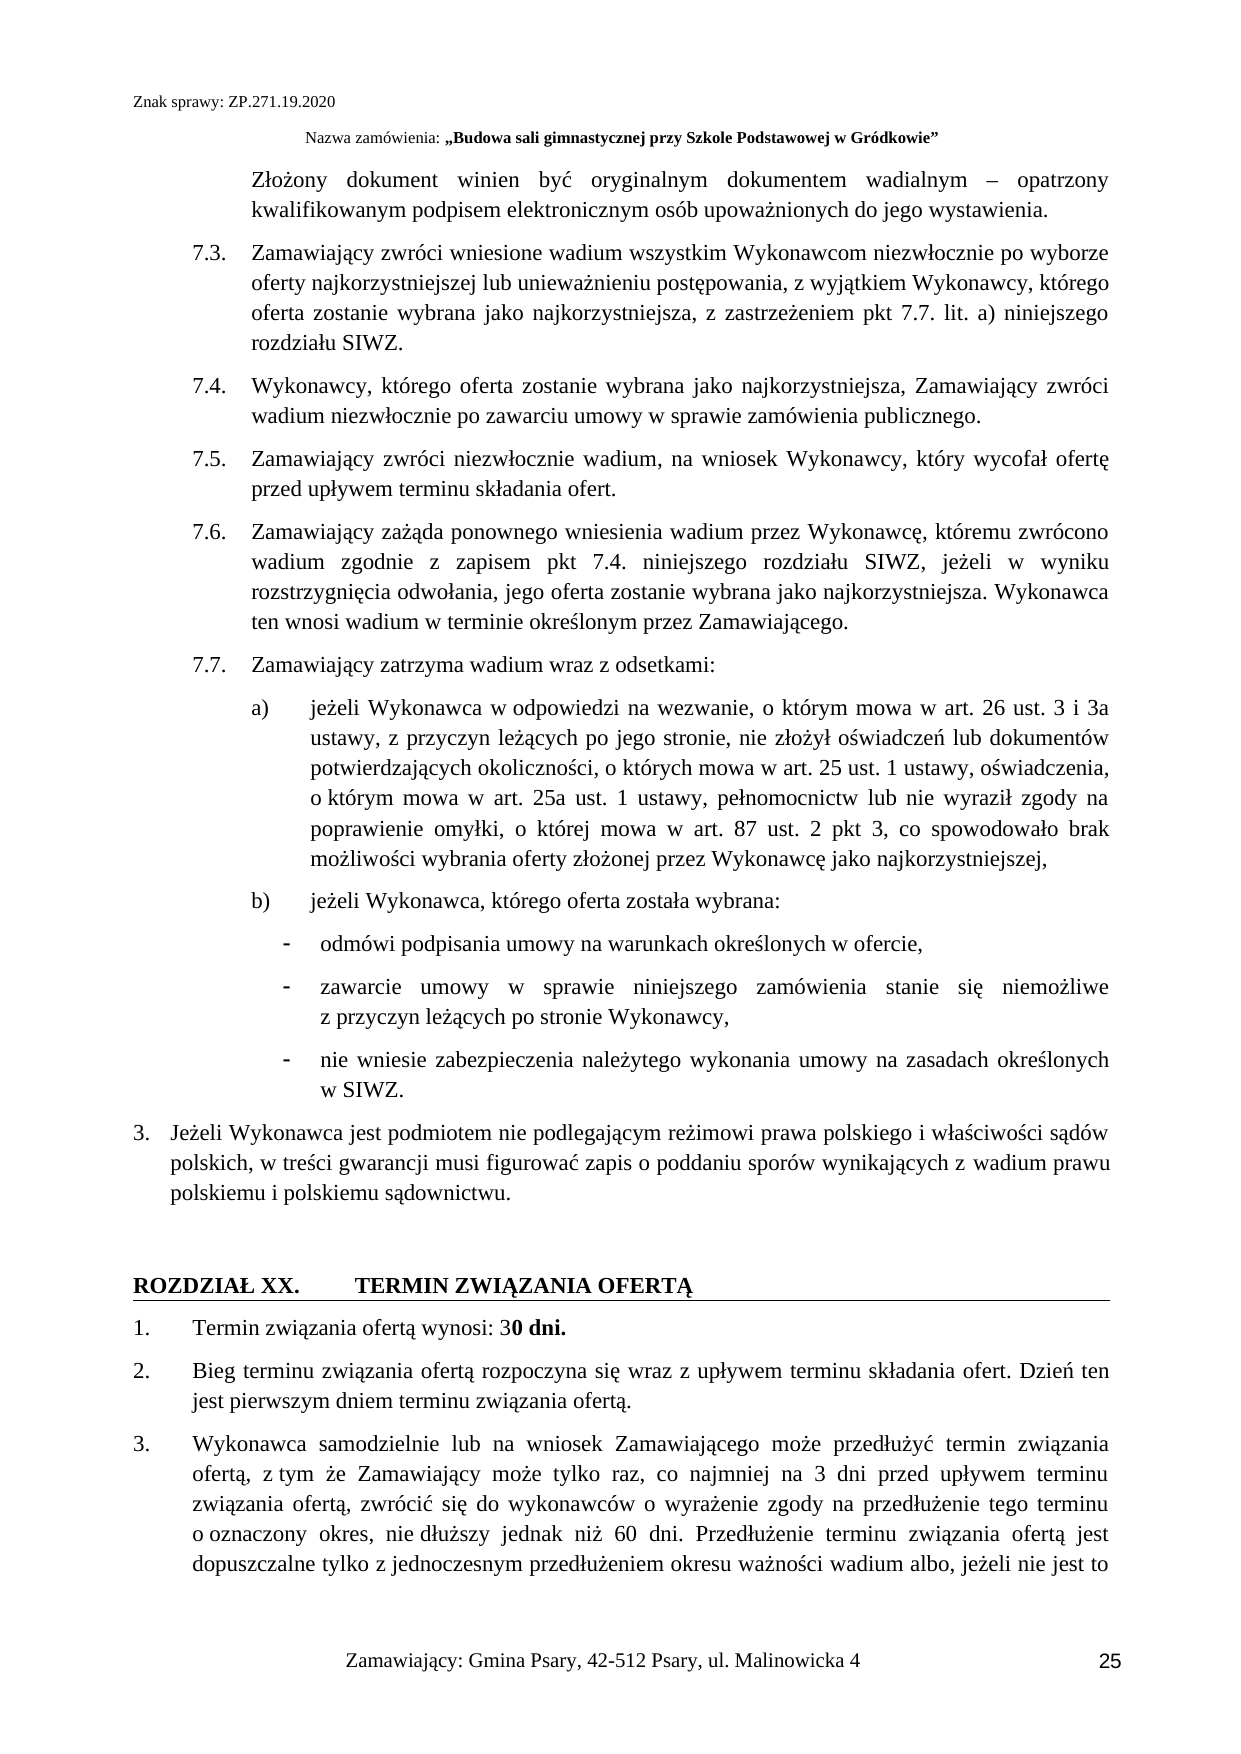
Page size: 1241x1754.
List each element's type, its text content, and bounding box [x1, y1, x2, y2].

text ROZDZIAŁ XX. TERMIN ZWIĄZANIA OFERTĄ [133, 1272, 1110, 1300]
list zawarcie umowy w sprawie niniejszego zamówienia stanie się niemożliwe z przyczyn leżących po stronie Wykonawcy, [283, 973, 1110, 1029]
list odmówi podpisania umowy na warunkach określonych w ofercie, [283, 930, 1110, 957]
list Termin związania ofertą wynosi: 30 dni. [133, 1314, 1110, 1340]
list Bieg terminu związania ofertą rozpoczyna się wraz z upływem terminu składania ofert. Dzień ten jest pierwszym dniem terminu związania ofertą. [133, 1357, 1110, 1413]
list Zamawiający zażąda ponownego wniesienia wadium przez Wykonawcę, któremu zwrócono wadium zgodnie z zapisem pkt 7.4. niniejszego rozdziału SIWZ, jeżeli w wyniku rozstrzygnięcia odwołania, jego oferta zostanie wybrana jako najkorzystniejsza. Wykonawca ten wnosi wadium w terminie określonym przez Zamawiającego. [192, 518, 1110, 635]
list jeżeli Wykonawca, którego oferta została wybrana: [251, 888, 1110, 914]
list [192, 166, 1110, 222]
list Zamawiający zwróci wniesione wadium wszystkim Wykonawcom niezwłocznie po wyborze oferty najkorzystniejszej lub unieważnieniu postępowania, z wyjątkiem Wykonawcy, którego oferta zostanie wybrana jako najkorzystniejsza, z zastrzeżeniem pkt 7.7. lit. a) niniejszego rozdziału SIWZ. [192, 239, 1110, 356]
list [133, 1429, 1110, 1577]
list Zamawiający zatrzyma wadium wraz z odsetkami: [192, 651, 1110, 677]
list Jeżeli Wykonawca jest podmiotem nie podlegającym reżimowi prawa polskiego i właściwości sądów polskich, w treści gwarancji musi figurować zapis o poddaniu sporów wynikających z wadium prawu polskiemu i polskiemu sądownictwu. [133, 1119, 1110, 1206]
list Zamawiający zwróci niezwłocznie wadium, na wniosek Wykonawcy, który wycofał ofertę przed upływem terminu składania ofert. [192, 445, 1110, 501]
list jeżeli Wykonawca w odpowiedzi na wezwanie, o którym mowa w art. 26 ust. 3 i 3a ustawy, z przyczyn leżących po jego stronie, nie złożył oświadczeń lub dokumentów potwierdzających okoliczności, o których mowa w art. 25 ust. 1 ustawy, oświadczenia, o którym mowa w art. 25a ust. 1 ustawy, pełnomocnictw lub nie wyraził zgody na poprawienie omyłki, o której mowa w art. 87 ust. 2 pkt 3, co spowodowało brak możliwości wybrania oferty złożonej przez Wykonawcę jako najkorzystniejszej, [251, 694, 1110, 871]
list Wykonawcy, którego oferta zostanie wybrana jako najkorzystniejsza, Zamawiający zwróci wadium niezwłocznie po zawarciu umowy w sprawie zamówienia publicznego. [192, 372, 1110, 428]
list nie wniesie zabezpieczenia należytego wykonania umowy na zasadach określonych w SIWZ. [283, 1046, 1110, 1102]
